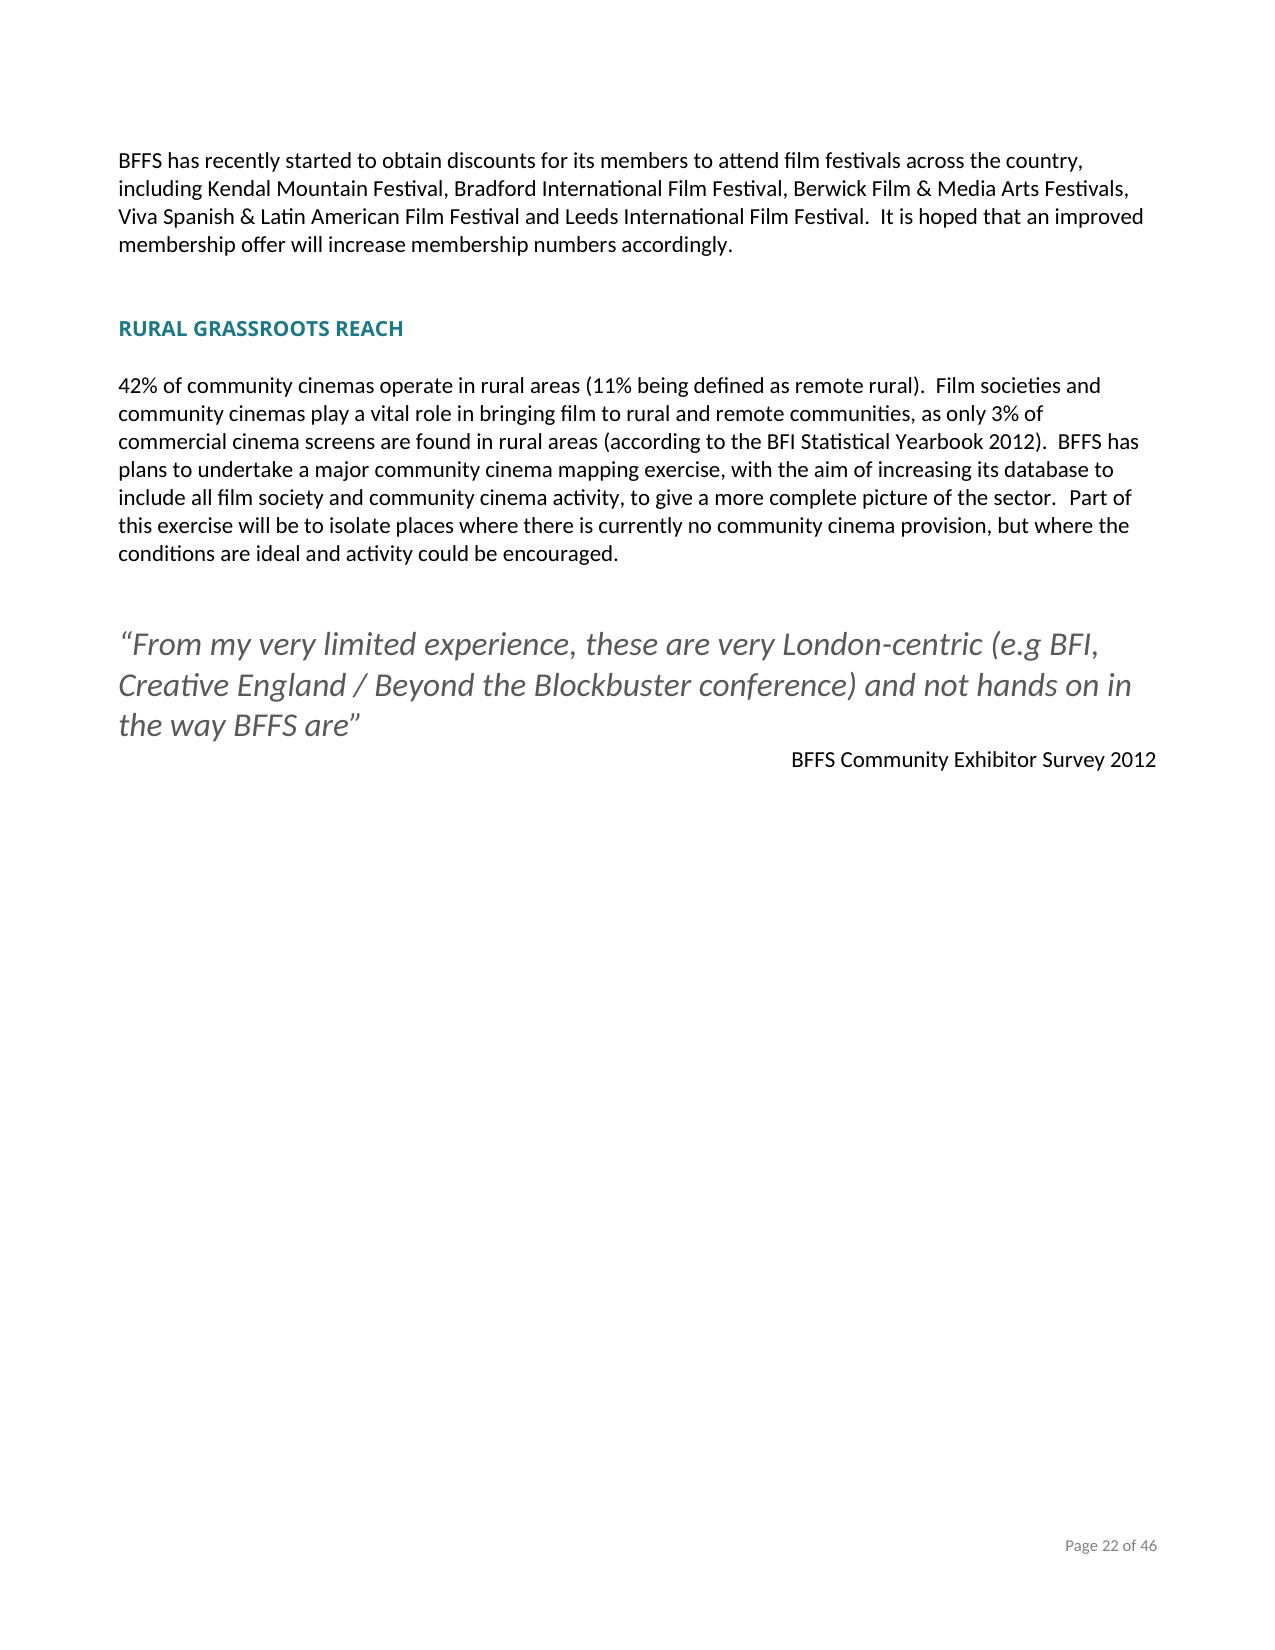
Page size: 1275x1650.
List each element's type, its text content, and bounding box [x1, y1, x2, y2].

text BFFS Community Exhibitor Survey 2012 [118, 745, 1157, 773]
text RURAL GRASSROOTS REACH [118, 314, 1157, 343]
text 42% of community cinemas operate in rural areas (11% being defined as remote rural). Film societies and community cinemas play a vital role in bringing film to rural and remote communities, as only 3% of commercial cinema screens are found in rural areas (according to the BFI Statistical Yearbook 2012). BFFS has plans to undertake a major community cinema mapping exercise, with the aim of increasing its database to include all film society and community cinema activity, to give a more complete picture of the sector. Part of this exercise will be to isolate places where there is currently no community cinema provision, but where the conditions are ideal and activity could be encouraged. [118, 371, 1157, 567]
text “From my very limited experience, these are very London-centric (e.g BFI, Creative England / Beyond the Blockbuster conference) and not hands on in the way BFFS are” [118, 623, 1157, 745]
text BFFS has recently started to obtain discounts for its members to attend film festivals across the country, including Kendal Mountain Festival, Bradford International Film Festival, Berwick Film & Media Arts Festivals, Viva Spanish & Latin American Film Festival and Leeds International Film Festival. It is hoped that an improved membership offer will increase membership numbers accordingly. [118, 146, 1157, 258]
